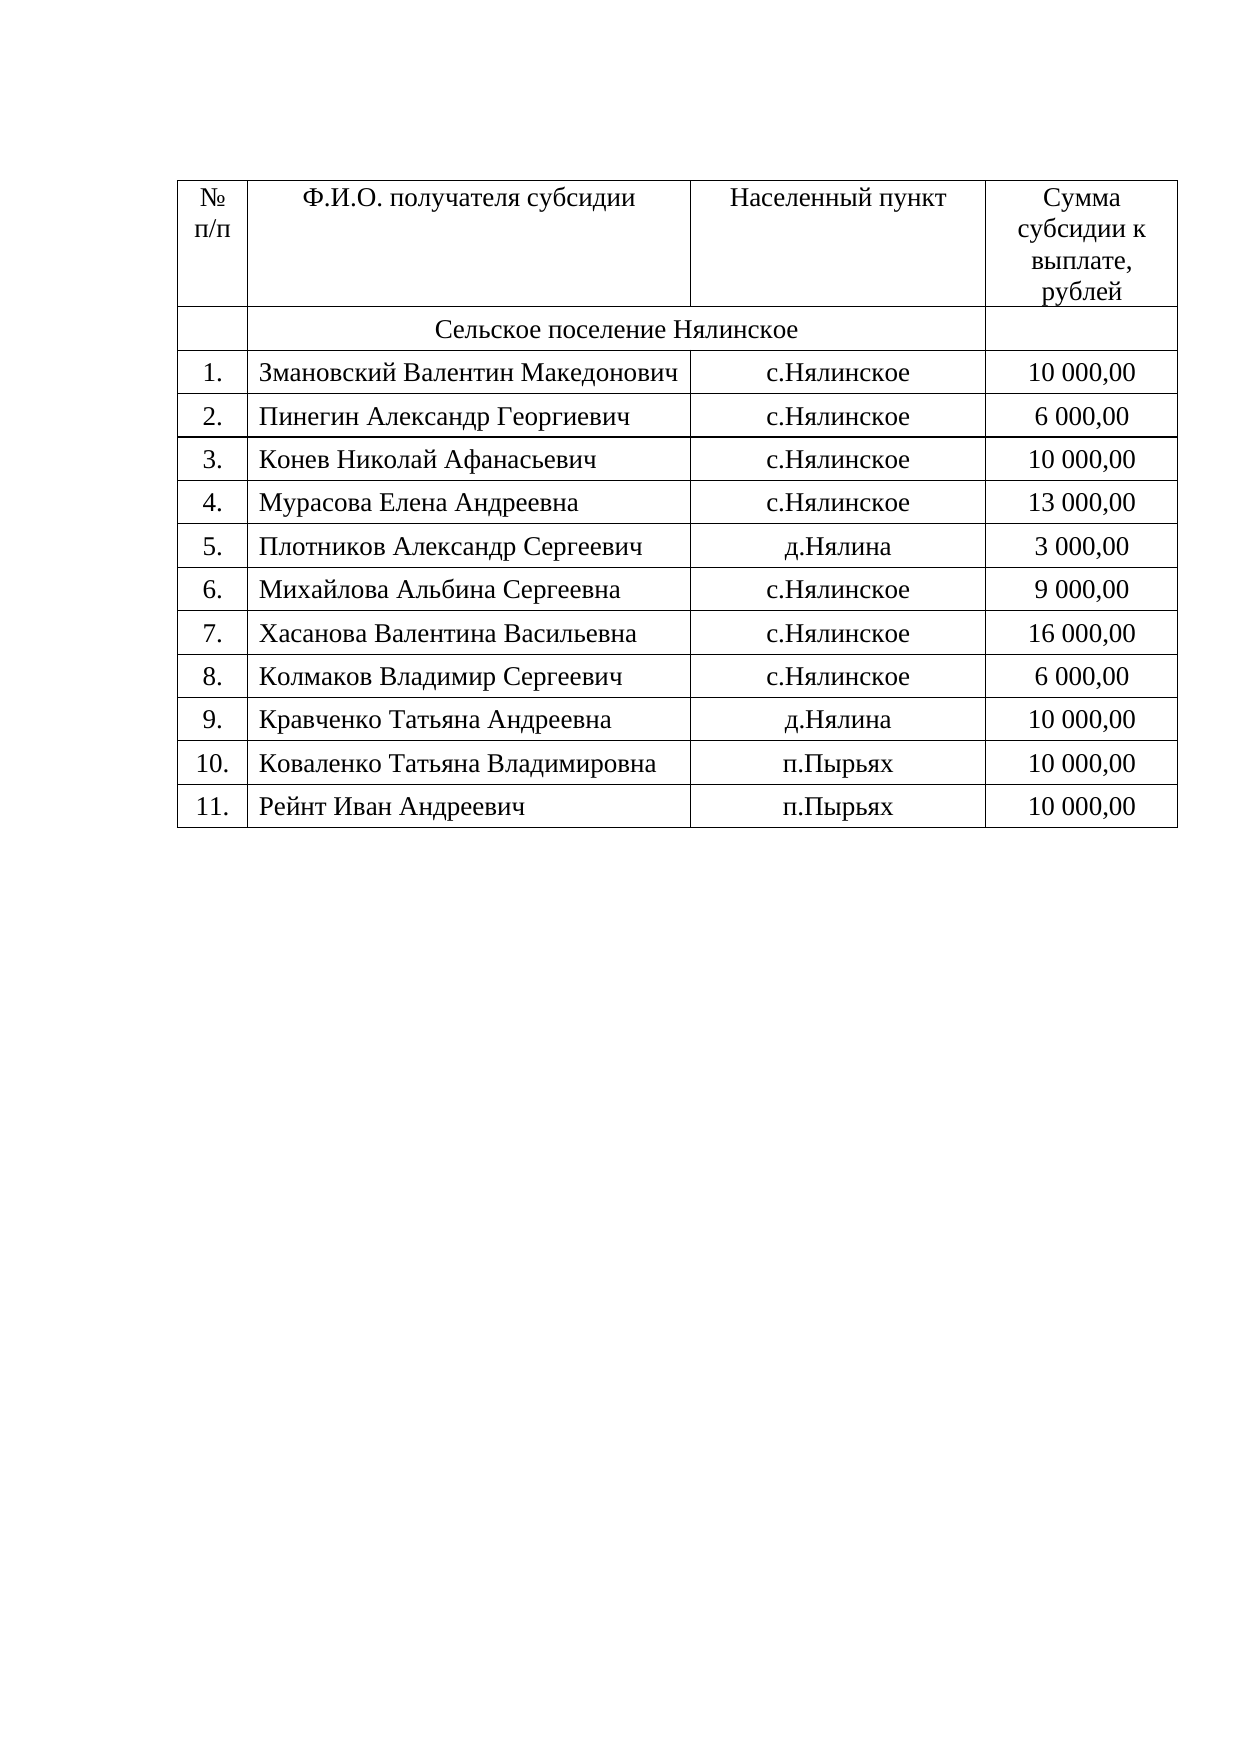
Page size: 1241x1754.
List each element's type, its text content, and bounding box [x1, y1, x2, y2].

table_cell п.Пырьях [691, 741, 985, 784]
table_cell [986, 307, 1177, 349]
table_cell 3. [178, 438, 247, 480]
table_cell Хасанова Валентина Васильевна [248, 611, 690, 653]
table_header Населенный пункт [691, 181, 985, 306]
table_cell 10. [178, 741, 247, 784]
table_cell с.Нялинское [691, 568, 985, 610]
table_cell 3 000,00 [986, 524, 1177, 567]
table_cell 6. [178, 568, 247, 610]
table_header № п/п [178, 181, 247, 306]
table_cell 5. [178, 524, 247, 567]
table_cell 2. [178, 394, 247, 436]
table_cell [178, 307, 247, 349]
table_cell 1. [178, 351, 247, 393]
table_cell 4. [178, 481, 247, 523]
table_cell 10 000,00 [986, 785, 1177, 827]
table_cell п.Пырьях [691, 785, 985, 827]
table_header Ф.И.О. получателя субсидии [248, 181, 690, 306]
table_cell 7. [178, 611, 247, 653]
table_cell Колмаков Владимир Сергеевич [248, 655, 690, 697]
table_cell 11. [178, 785, 247, 827]
table_header Сумма субсидии к выплате, рублей [986, 181, 1177, 306]
table_cell 10 000,00 [986, 698, 1177, 740]
table_cell 6 000,00 [986, 655, 1177, 697]
table_cell Пинегин Александр Георгиевич [248, 394, 690, 436]
table_cell Сельское поселение Нялинское [248, 307, 985, 349]
table_cell с.Нялинское [691, 481, 985, 523]
table_cell Конев Николай Афанасьевич [248, 438, 690, 480]
table_cell 10 000,00 [986, 351, 1177, 393]
table_cell с.Нялинское [691, 611, 985, 653]
table_cell 9. [178, 698, 247, 740]
table_cell Михайлова Альбина Сергеевна [248, 568, 690, 610]
table_cell с.Нялинское [691, 394, 985, 436]
table_cell с.Нялинское [691, 438, 985, 480]
table_cell д.Нялина [691, 698, 985, 740]
table_cell Коваленко Татьяна Владимировна [248, 741, 690, 784]
table_cell 13 000,00 [986, 481, 1177, 523]
table_cell с.Нялинское [691, 655, 985, 697]
table_cell 6 000,00 [986, 394, 1177, 436]
table_cell Мурасова Елена Андреевна [248, 481, 690, 523]
table_cell Змановский Валентин Македонович [248, 351, 690, 393]
table_cell Рейнт Иван Андреевич [248, 785, 690, 827]
table_cell 10 000,00 [986, 438, 1177, 480]
table_cell с.Нялинское [691, 351, 985, 393]
table_cell Плотников Александр Сергеевич [248, 524, 690, 567]
table_cell 16 000,00 [986, 611, 1177, 653]
table_cell д.Нялина [691, 524, 985, 567]
table_cell 10 000,00 [986, 741, 1177, 784]
table_cell 9 000,00 [986, 568, 1177, 610]
table_cell 8. [178, 655, 247, 697]
table_cell Кравченко Татьяна Андреевна [248, 698, 690, 740]
